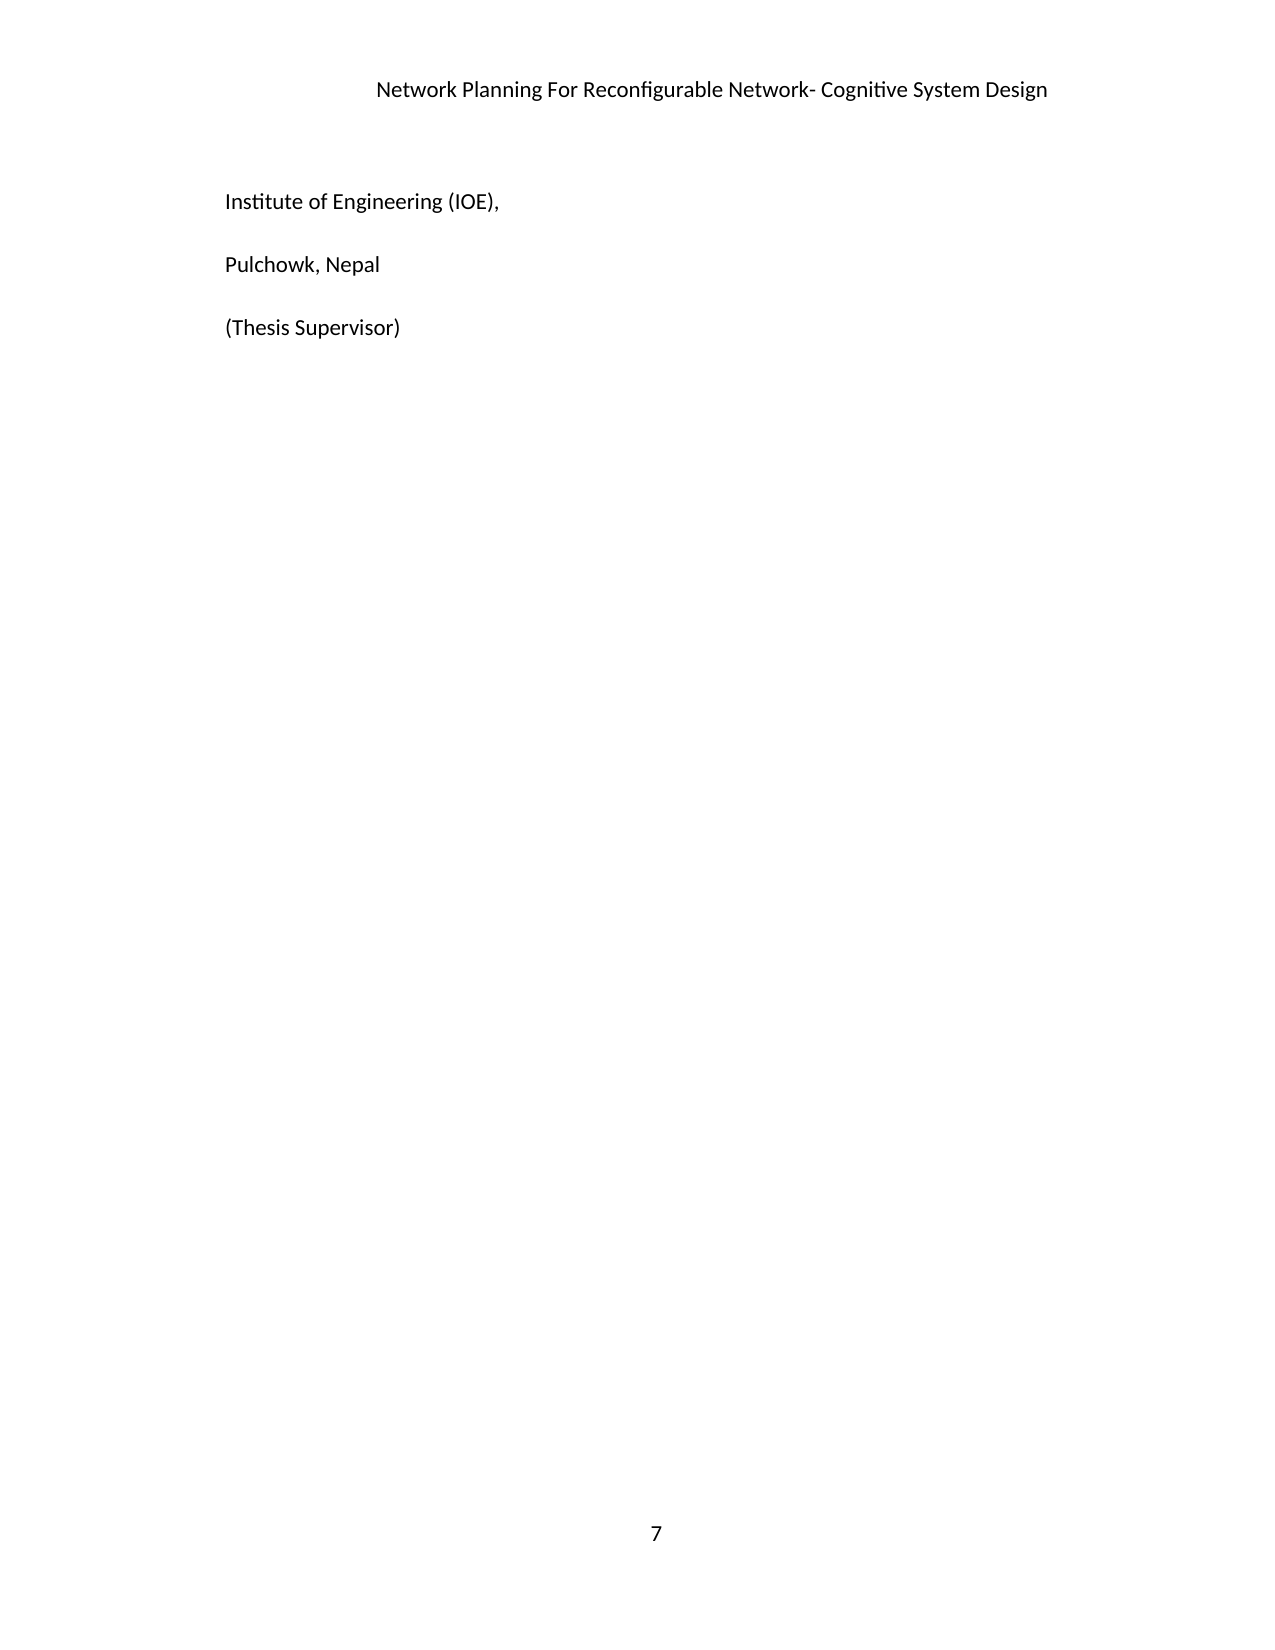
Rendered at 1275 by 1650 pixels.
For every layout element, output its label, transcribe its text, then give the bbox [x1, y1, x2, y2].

text (Thesis Supervisor) [225, 313, 1087, 341]
text (IOE), [225, 187, 1087, 216]
